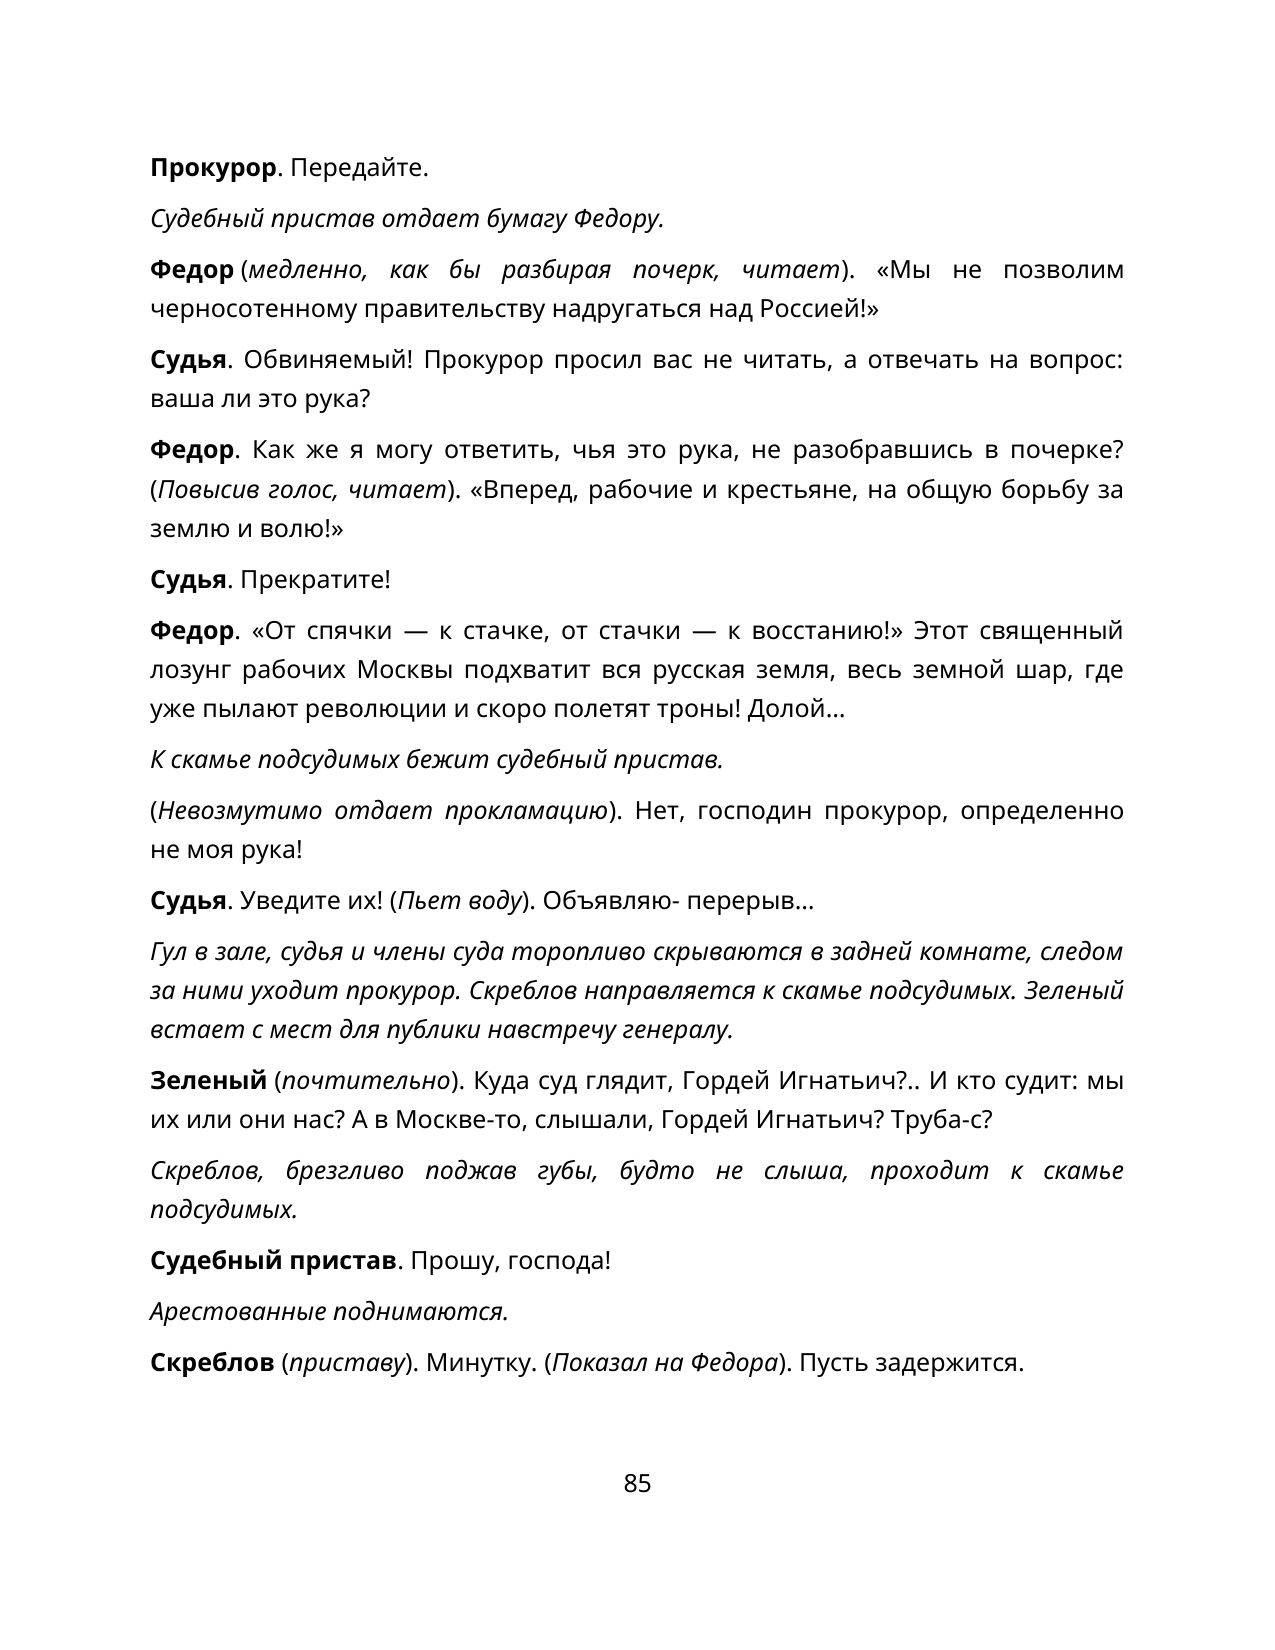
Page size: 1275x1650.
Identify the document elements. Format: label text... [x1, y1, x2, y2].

text Судебный пристав отдает бумагу Федору. [150, 201, 1125, 235]
text К скамье подсудимых бежит судебный пристав. [150, 742, 1125, 776]
text Арестованные поднимаются. [150, 1294, 1125, 1328]
text Судья. Обвиняемый! Прокурор просил вас не читать, а отвечать на вопрос: ваша ли это рука? [150, 342, 1125, 415]
text Скреблов (приставу). Минутку. (Показал на Федора). Пусть задержится. [150, 1345, 1125, 1379]
text Федор. Как же я могу ответить, чья это рука, не разобравшись в почерке? (Повысив голос, читает). «Вперед, рабочие и крестьяне, на общую борьбу за землю и волю!» [150, 432, 1125, 544]
text Судья. Прекратите! [150, 561, 1125, 595]
text Федор (медленно, как бы разбирая почерк, читает). «Мы не позволим черносотенному правительству надругаться над Россией!» [150, 252, 1125, 325]
text Прокурор. Передайте. [150, 150, 1125, 184]
text Федор. «От спячки — к стачке, от стачки — к восстанию!» Этот священный лозунг рабочих Москвы подхватит вся русская земля, весь земной шар, где уже пылают революции и скоро полетят троны! Долой… [150, 612, 1125, 725]
text Зеленый (почтительно). Куда суд глядит, Гордей Игнатьич?.. И кто судит: мы их или они нас? А в Москве-то, слышали, Гордей Игнатьич? Труба-с? [150, 1063, 1125, 1136]
text Судебный пристав. Прошу, господа! [150, 1243, 1125, 1277]
text (Невозмутимо отдает прокламацию). Нет, господин прокурор, определенно не моя рука! [150, 792, 1125, 866]
text Гул в зале, судья и члены суда торопливо скрываются в задней комнате, следом за ними уходит прокурор. Скреблов направляется к скамье подсудимых. Зеленый встает с мест для публики навстречу генералу. [150, 933, 1125, 1046]
text Скреблов, брезгливо поджав губы, будто не слыша, проходит к скамье подсудимых. [150, 1153, 1125, 1226]
text Судья. Уведите их! (Пьет воду). Объявляю- перерыв… [150, 883, 1125, 917]
